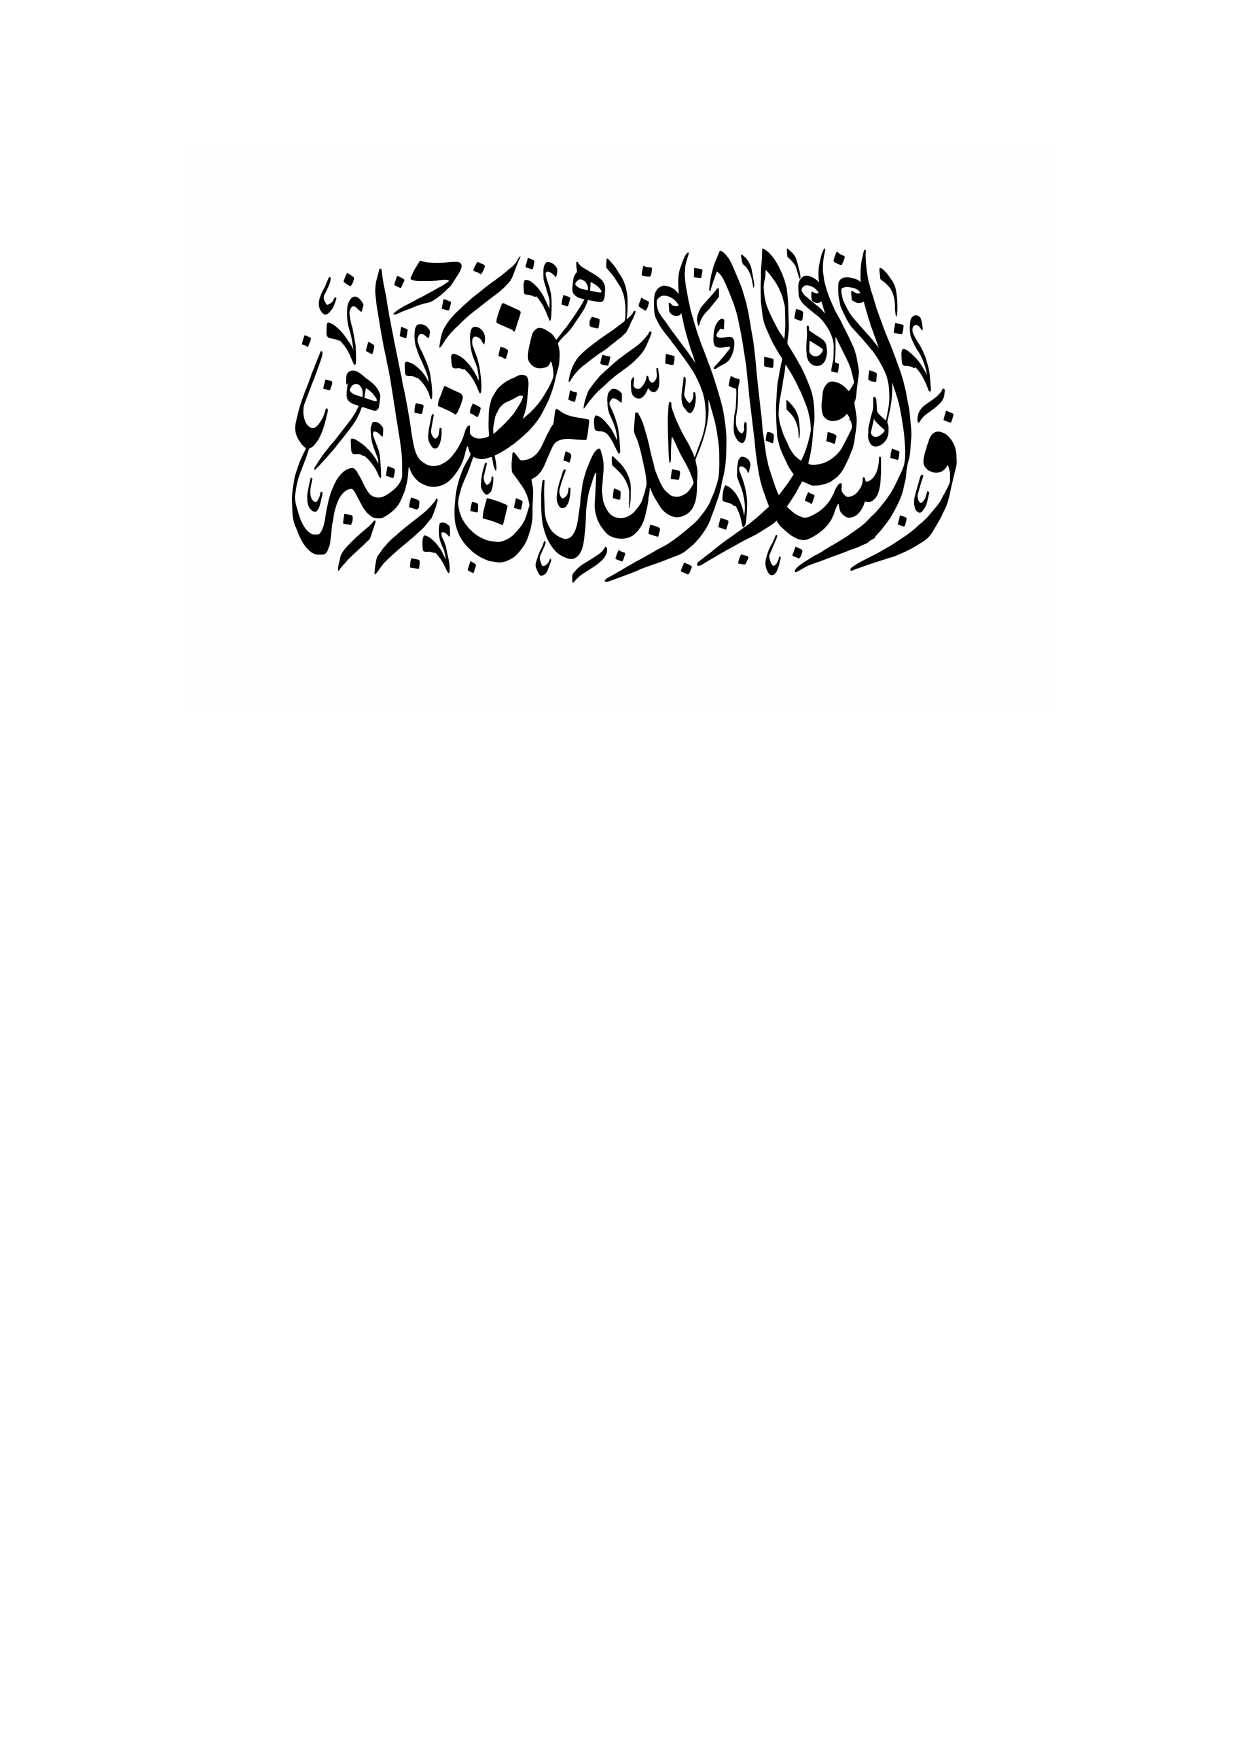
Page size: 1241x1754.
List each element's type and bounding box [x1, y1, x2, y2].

picture [187, 150, 1050, 709]
